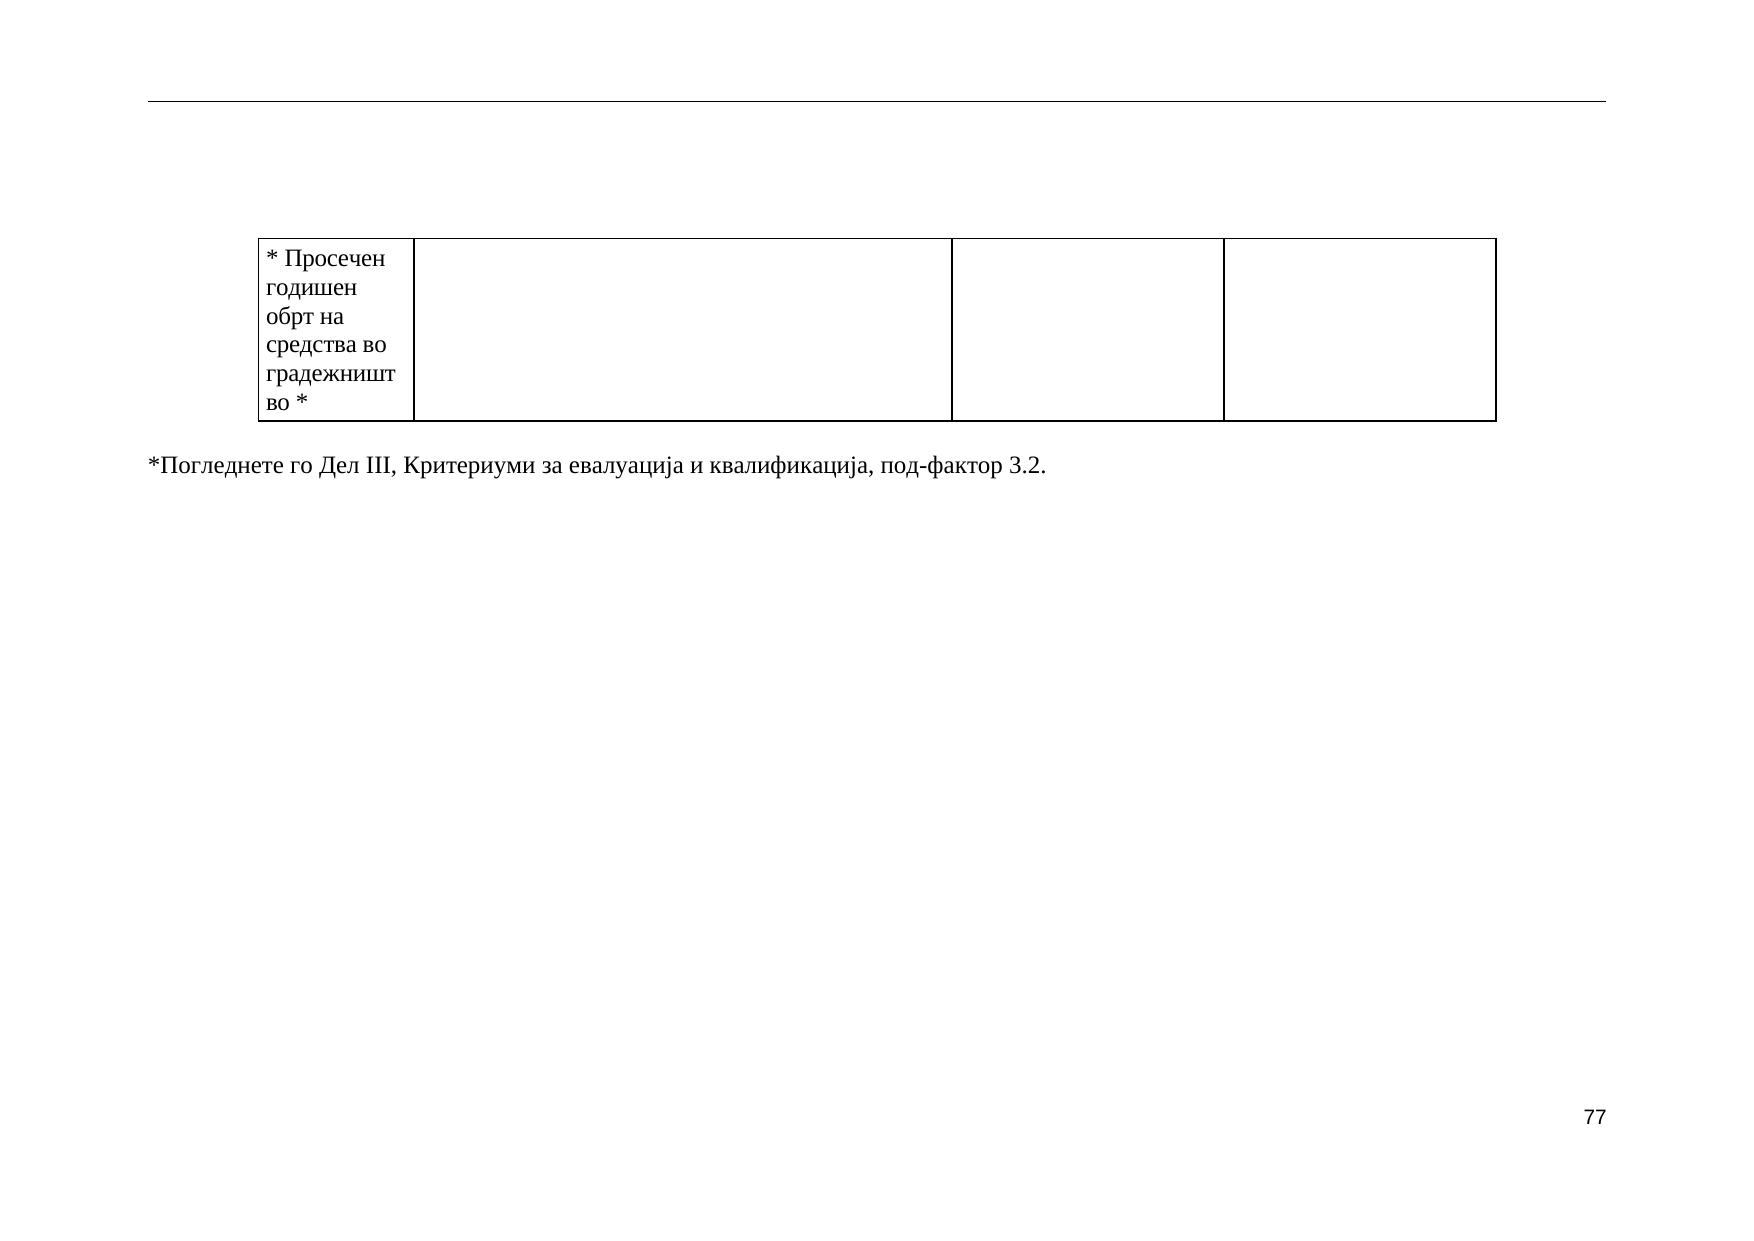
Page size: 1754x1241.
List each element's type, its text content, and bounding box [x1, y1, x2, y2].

table_cell [415, 239, 951, 420]
table_cell [953, 239, 1223, 420]
table_cell [1225, 239, 1495, 420]
text *Погледнете го Дел III, Критериуми за евалуација и квалификација, под-фактор 3.2. [148, 450, 1606, 479]
table_cell * Просечен годишен обрт на средства во градежништво * [259, 239, 413, 420]
